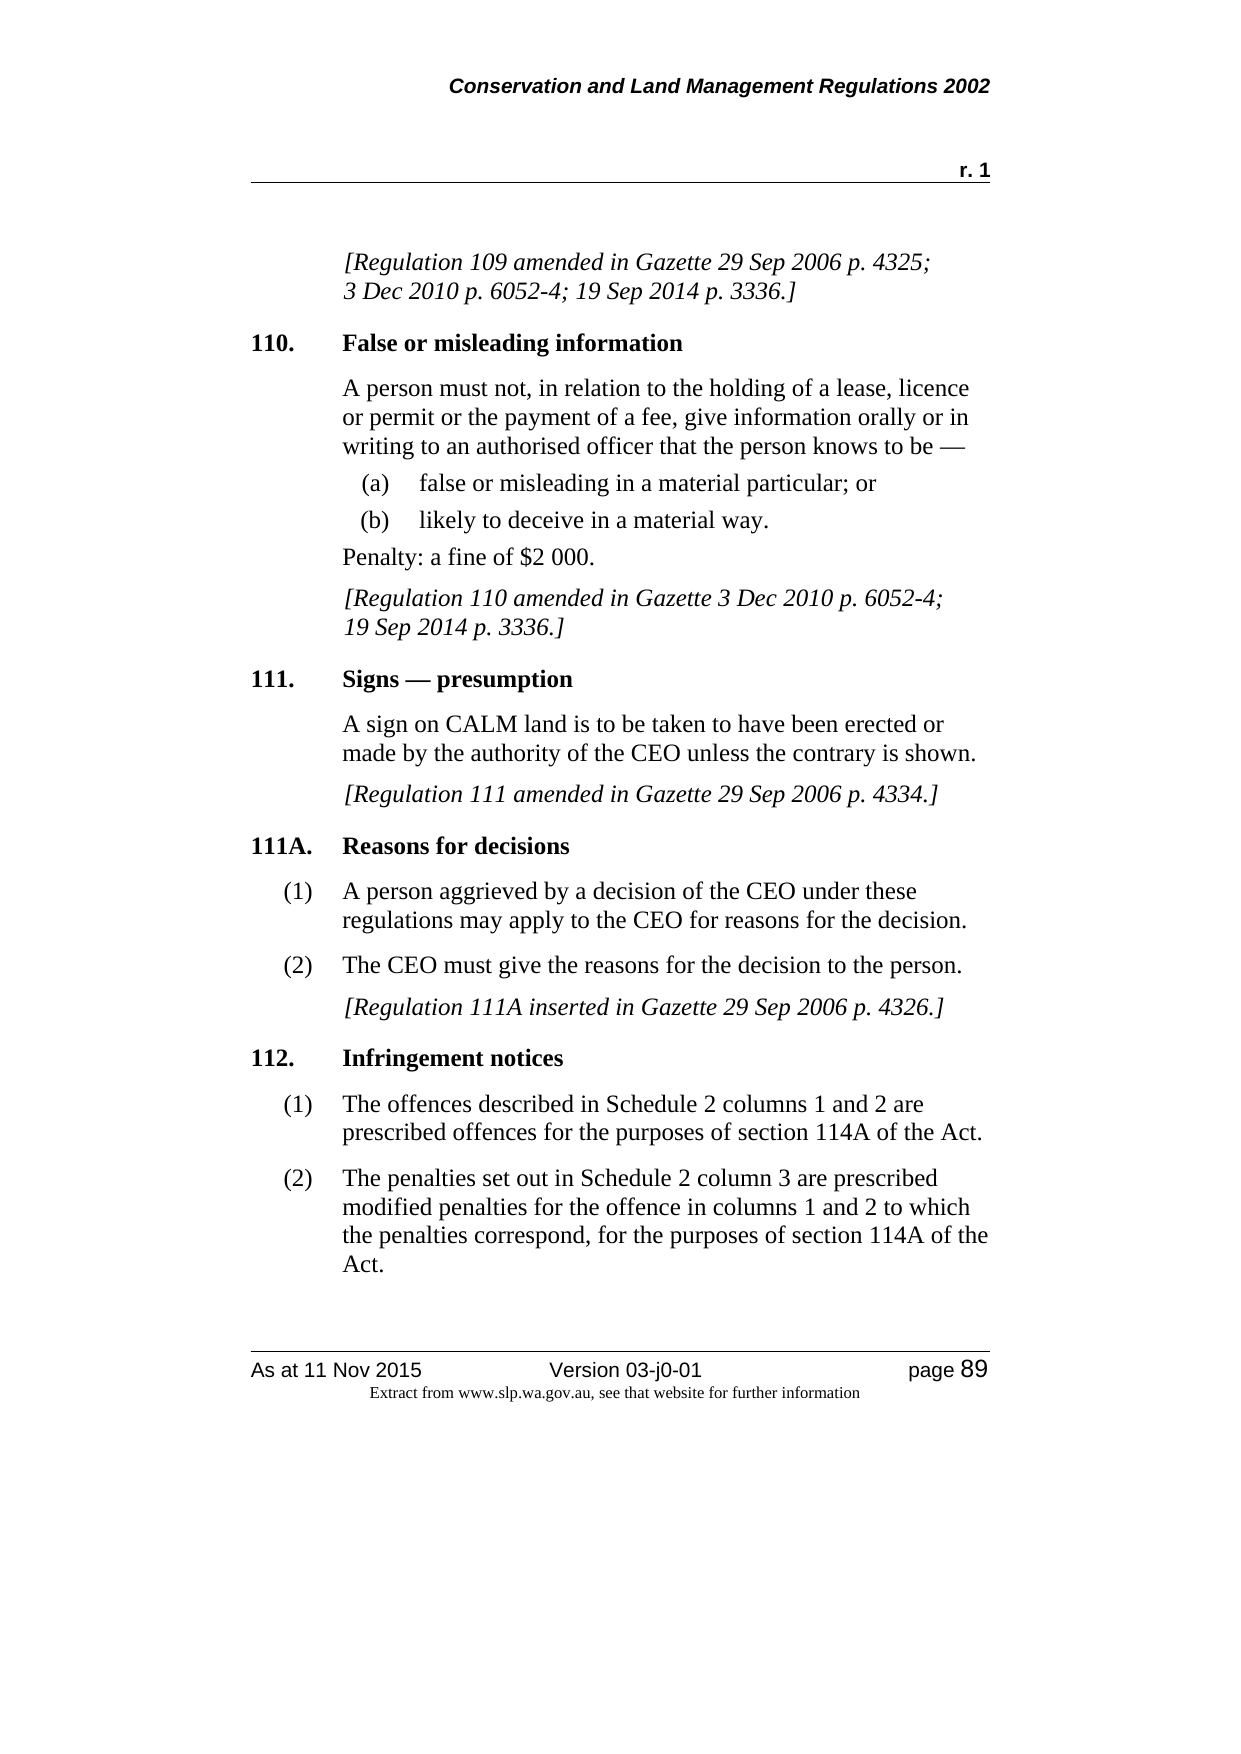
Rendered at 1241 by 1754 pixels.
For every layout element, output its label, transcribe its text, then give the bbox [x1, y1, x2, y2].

subtitle 112. Infringement notices [251, 1043, 990, 1072]
text [Regulation 111 amended in Gazette 29 Sep 2006 p. 4334.] [251, 779, 990, 808]
text (b) likely to deceive in a material way. [251, 505, 990, 534]
text (2) The penalties set out in Schedule 2 column 3 are prescribed modified penalties for the offence in columns 1 and 2 to which the penalties correspond, for the purposes of section 114A of the Act. [251, 1163, 990, 1278]
text (1) The offences described in Schedule 2 columns 1 and 2 are prescribed offences for the purposes of section 114A of the Act. [251, 1089, 990, 1146]
text (a) false or misleading in a material particular; or [251, 468, 990, 497]
text A person must not, in relation to the holding of a lease, licence or permit or the payment of a fee, give information orally or in writing to an authorised officer that the person knows to be — [251, 373, 990, 459]
text [Regulation 109 amended in Gazette 29 Sep 2006 p. 4325; 3 Dec 2010 p. 6052-4; 19 Sep 2014 p. 3336.] [251, 247, 990, 305]
text [Regulation 111A inserted in Gazette 29 Sep 2006 p. 4326.] [251, 992, 990, 1020]
text [Regulation 110 amended in Gazette 3 Dec 2010 p. 6052-4; 19 Sep 2014 p. 3336.] [251, 583, 990, 641]
text A sign on CALM land is to be taken to have been erected or made by the authority of the CEO unless the contrary is shown. [251, 709, 990, 767]
subtitle 111. Signs — presumption [251, 664, 990, 692]
subtitle 110. False or misleading information [251, 328, 990, 357]
text (2) The CEO must give the reasons for the decision to the person. [251, 950, 990, 979]
text (1) A person aggrieved by a decision of the CEO under these regulations may apply to the CEO for reasons for the decision. [251, 876, 990, 934]
subtitle 111A. Reasons for decisions [251, 831, 990, 859]
text Penalty: a fine of $2 000. [251, 542, 990, 571]
